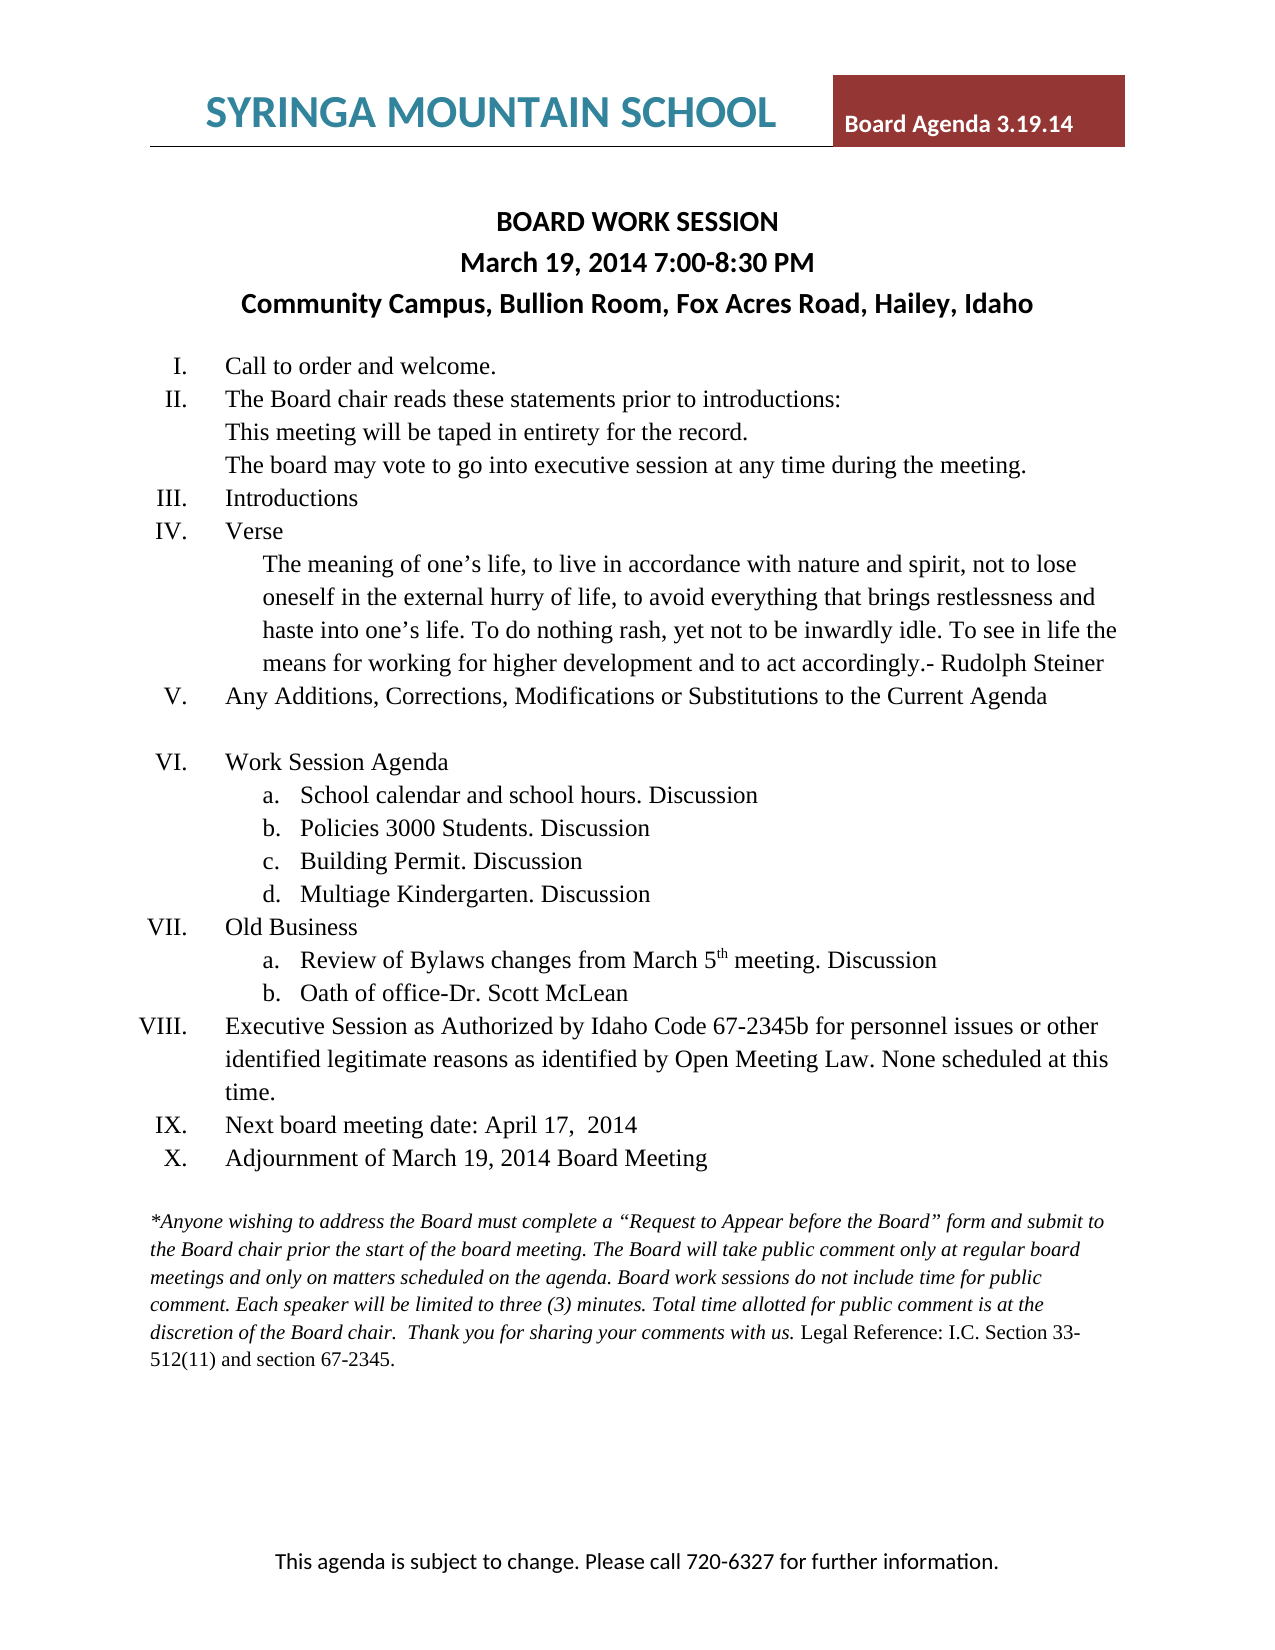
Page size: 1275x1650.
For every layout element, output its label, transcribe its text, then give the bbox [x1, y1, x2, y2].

list Multiage Kindergarten. Discussion [262, 879, 1125, 908]
list Work Session Agenda [187, 747, 1125, 776]
list Review of Bylaws changes from March 5th meeting. Discussion [262, 945, 1125, 974]
text March 19, 2014 7:00-8:30 PM [150, 244, 1125, 279]
list School calendar and school hours. Discussion [262, 780, 1125, 809]
list Introductions [187, 483, 1125, 512]
list Verse [187, 516, 1125, 545]
list Any Additions, Corrections, Modifications or Substitutions to the Current Agenda [187, 681, 1125, 710]
list Next board meeting date: April 17, 2014 [187, 1110, 1125, 1139]
list Old Business [187, 912, 1125, 941]
list Call to order and welcome. [187, 351, 1125, 379]
list The Board chair reads these statements prior to introductions: [187, 384, 1125, 413]
list Policies 3000 Students. Discussion [262, 813, 1125, 842]
list The meaning of one’s life, to live in accordance with nature and spirit, not to lose oneself in the external hurry of life, to avoid everything that brings restlessness and haste into one’s life. To do nothing rash, yet not to be inwardly idle. To see in life the means for working for higher development and to act accordingly.- Rudolph Steiner [262, 549, 1125, 677]
text *Anyone wishing to address the Board must complete a “Request to Appear before the Board” form and submit to the Board chair prior the start of the board meeting. The Board will take public comment only at regular board meetings and only on matters scheduled on the agenda. Board work sessions do not include time for public comment. Each speaker will be limited to three (3) minutes. Total time allotted for public comment is at the discretion of the Board chair. Thank you for sharing your comments with us. Legal Reference: I.C. Section 33-512(11) and section 67-2345. [150, 1209, 1125, 1371]
list Adjournment of March 19, 2014 Board Meeting [187, 1143, 1125, 1172]
text BOARD WORK SESSION [150, 203, 1125, 239]
list Building Permit. Discussion [262, 846, 1125, 875]
list The board may vote to go into executive session at any time during the meeting. [225, 450, 1125, 479]
list Oath of office-Dr. Scott McLean [262, 978, 1125, 1007]
text Community Campus, Bullion Room, Fox Acres Road, Hailey, Idaho [150, 285, 1125, 321]
list Executive Session as Authorized by Idaho Code 67-2345b for personnel issues or other identified legitimate reasons as identified by Open Meeting Law. None scheduled at this time. [187, 1011, 1125, 1106]
list This meeting will be taped in entirety for the record. [225, 417, 1125, 446]
